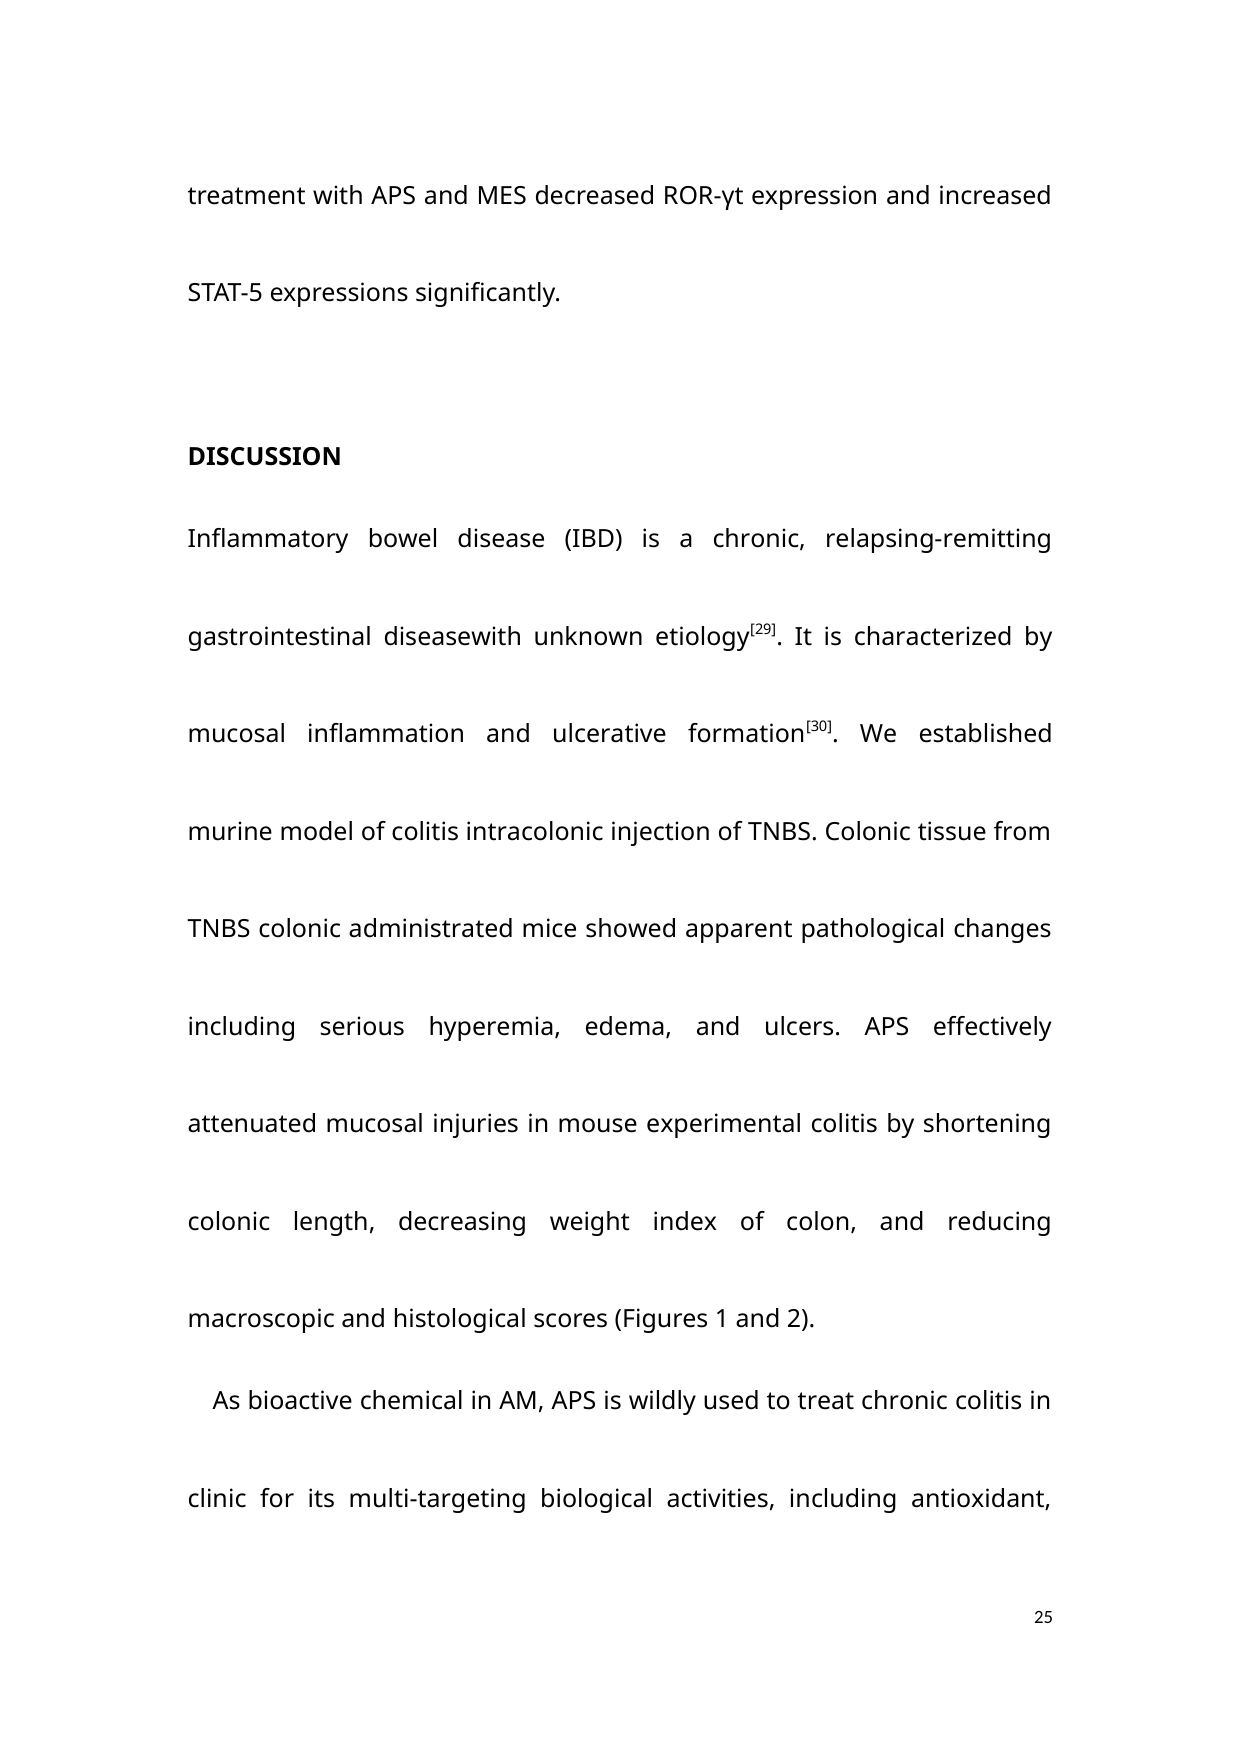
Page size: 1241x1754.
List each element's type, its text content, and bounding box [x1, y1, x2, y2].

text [187, 1367, 1053, 1530]
text Inflammatory bowel disease (IBD) is a chronic, relapsing-remitting gastrointestinal diseasewith unknown etiology[29]. It is characterized by mucosal inflammation and ulcerative formation[30]. We established murine model of colitis intracolonic injection of TNBS. Colonic tissue from TNBS colonic administrated mice showed apparent pathological changes including serious hyperemia, edema, and ulcers. APS effectively attenuated mucosal injuries in mouse experimental colitis by shortening colonic length, decreasing weight index of colon, and reducing macroscopic and histological scores (Figures 1 and 2). [187, 505, 1053, 1350]
text Discussion [187, 423, 1053, 488]
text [187, 162, 1053, 324]
